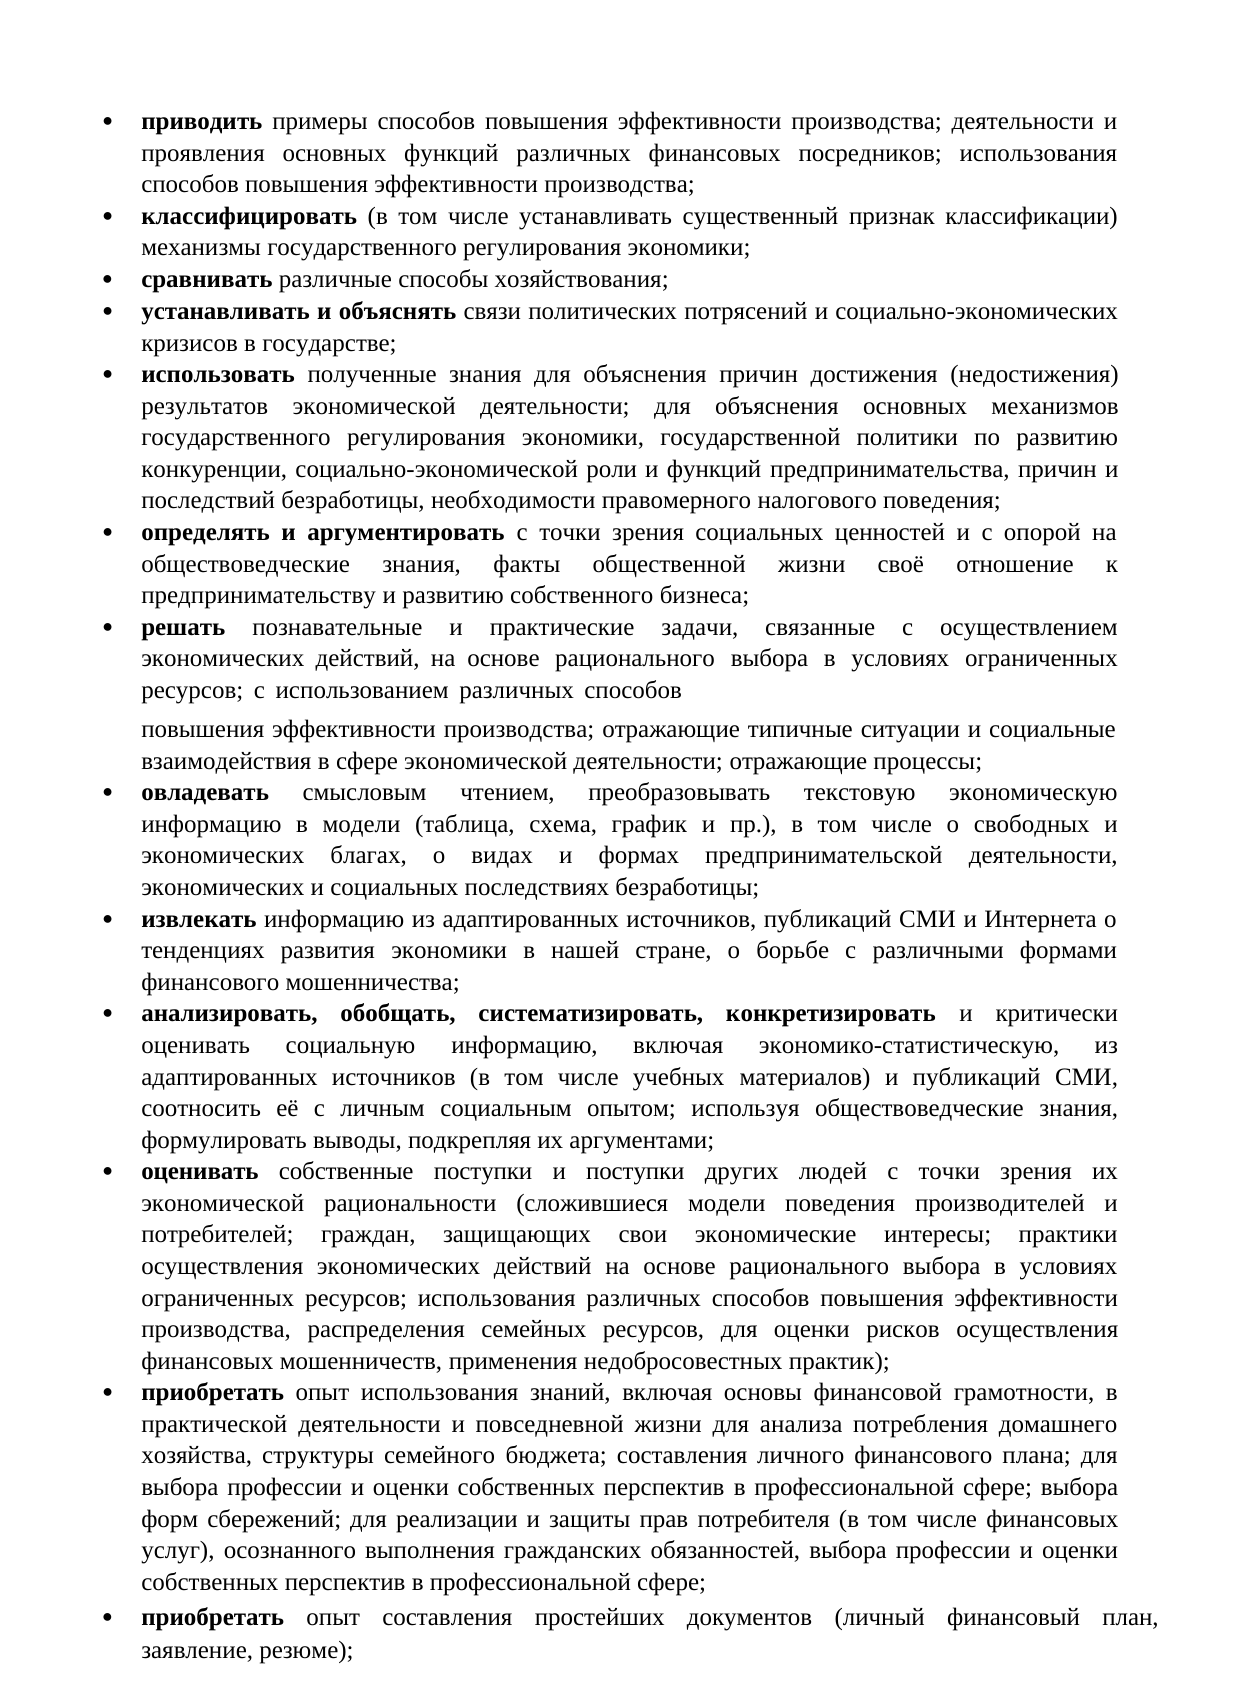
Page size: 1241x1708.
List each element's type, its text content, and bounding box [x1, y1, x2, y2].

list устанавливать и объяснять связи политических потрясений и социально-экономических кризисов в государстве; [103, 296, 1118, 356]
list решать познавательные и практические задачи, связанные с осуществлением экономических действий, на основе рационального выбора в условиях ограниченных ресурсов; с использованием различных способов [103, 612, 1118, 704]
list извлекать информацию из адаптированных источников, публикаций СМИ и Интернета о тенденциях развития экономики в нашей стране, о борьбе с различными формами финансового мошенничества; [103, 904, 1117, 996]
list анализировать, обобщать, систематизировать, конкретизировать и критически оценивать социальную информацию, включая экономико-статистическую, из адаптированных источников (в том числе учебных материалов) и публикаций СМИ, соотносить её с личным социальным опытом; используя обществоведческие знания, формулировать выводы, подкрепляя их аргументами; [103, 998, 1118, 1153]
list использовать полученные знания для объяснения причин достижения (недостижения) результатов экономической деятельности; для объяснения основных механизмов государственного регулирования экономики, государственной политики по развитию конкуренции, социально-экономической роли и функций предпринимательства, причин и последствий безработицы, необходимости правомерного налогового поведения; [103, 359, 1118, 514]
list сравнивать различные способы хозяйствования; [103, 264, 1159, 293]
list оценивать собственные поступки и поступки других людей с точки зрения их экономической рациональности (сложившиеся модели поведения производителей и потребителей; граждан, защищающих свои экономические интересы; практики осуществления экономических действий на основе рационального выбора в условиях ограниченных ресурсов; использования различных способов повышения эффективности производства, распределения семейных ресурсов, для оценки рисков осуществления финансовых мошенничеств, применения недобросовестных практик); [103, 1156, 1118, 1374]
list приобретать опыт использования знаний, включая основы финансовой грамотности, в практической деятельности и повседневной жизни для анализа потребления домашнего хозяйства, структуры семейного бюджета; составления личного финансового плана; для выбора профессии и оценки собственных перспектив в профессиональной сфере; выбора форм сбережений; для реализации и защиты прав потребителя (в том числе финансовых услуг), осознанного выполнения гражданских обязанностей, выбора профессии и оценки собственных перспектив в профессиональной сфере; [103, 1377, 1118, 1596]
list классифицировать (в том числе устанавливать существенный признак классификации) механизмы государственного регулирования экономики; [103, 201, 1118, 261]
list приобретать опыт составления простейших документов (личный финансовый план, заявление, резюме); [103, 1598, 1159, 1665]
text повышения эффективности производства; отражающие типичные ситуации и социальные взаимодействия в сфере экономической деятельности; отражающие процессы; [141, 714, 1117, 775]
list приводить примеры способов повышения эффективности производства; деятельности и проявления основных функций различных финансовых посредников; использования способов повышения эффективности производства; [103, 106, 1117, 198]
list определять и аргументировать с точки зрения социальных ценностей и с опорой на обществоведческие знания, факты общественной жизни своё отношение к предпринимательству и развитию собственного бизнеса; [103, 517, 1118, 609]
list овладевать смысловым чтением, преобразовывать текстовую экономическую информацию в модели (таблица, схема, график и пр.), в том числе о свободных и экономических благах, о видах и формах предпринимательской деятельности, экономических и социальных последствиях безрабо­тицы; [103, 777, 1118, 901]
